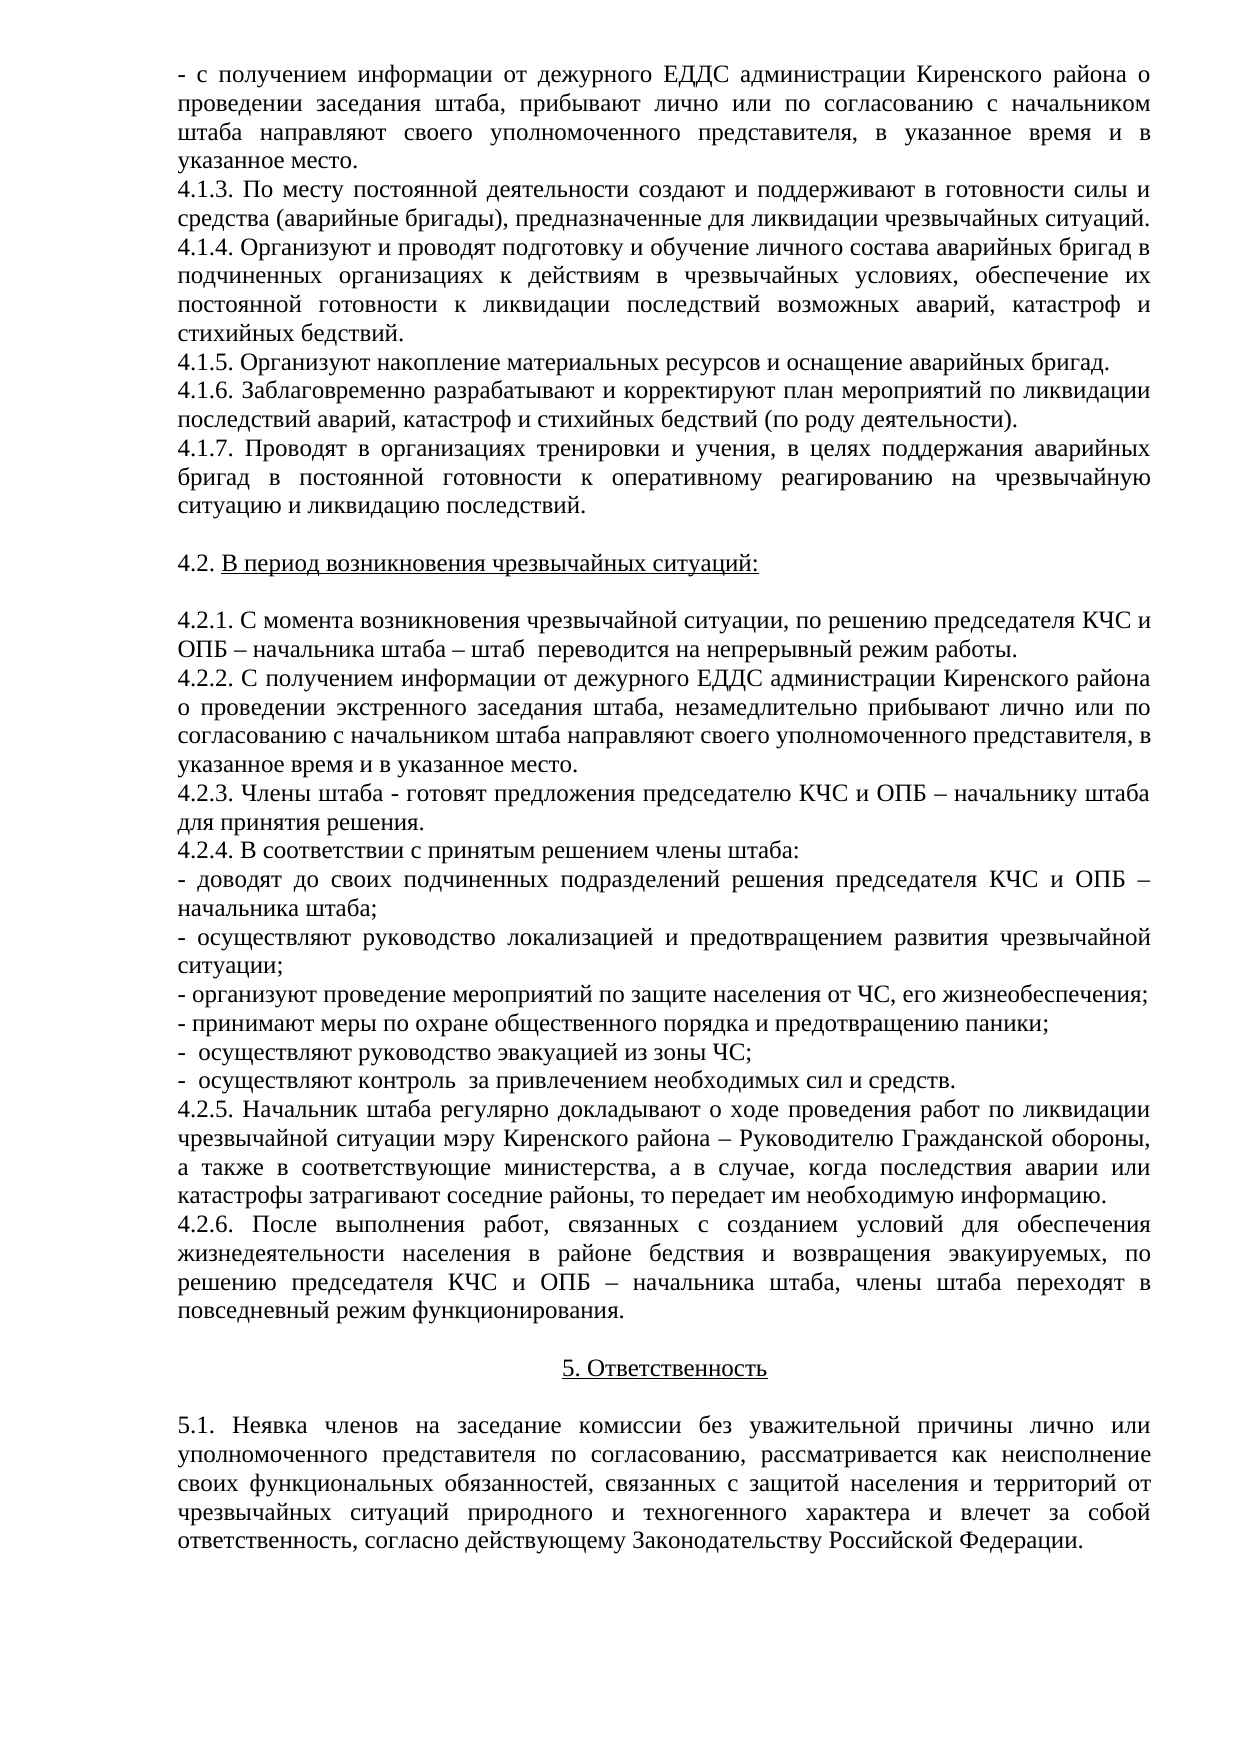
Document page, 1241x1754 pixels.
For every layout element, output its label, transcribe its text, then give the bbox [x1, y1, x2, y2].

text 4.2.2. С получением информации от дежурного ЕДДС администрации Киренского района о проведении экстренного заседания штаба, незамедлительно прибывают лично или по согласованию с начальником штаба направляют своего уполномоченного представителя, в указанное время и в указанное место. [177, 663, 1152, 778]
text - принимают меры по охране общественного порядка и предотвращению паники; [177, 1008, 1152, 1037]
text 4.1.7. Проводят в организациях тренировки и учения, в целях поддержания аварийных бригад в постоянной готовности к оперативному реагированию на чрезвычайную ситуацию и ликвидацию последствий. [177, 433, 1152, 519]
text 4.2. В период возникновения чрезвычайных ситуаций: [177, 548, 1152, 577]
text 5. Ответственность [177, 1353, 1152, 1382]
text 4.2.4. В соответствии с принятым решением члены штаба: [177, 835, 1152, 864]
text - осуществляют руководство локализацией и предотвращением развития чрезвычайной ситуации; [177, 922, 1152, 979]
text 4.2.5. Начальник штаба регулярно докладывают о ходе проведения работ по ликвидации чрезвычайной ситуации мэру Киренского района – Руководителю Гражданской обороны, а также в соответствующие министерства, а в случае, когда последствия аварии или катастрофы затрагивают соседние районы, то передает им необходимую информацию. [177, 1094, 1152, 1209]
text 4.1.6. Заблаговременно разрабатывают и корректируют план мероприятий по ликвидации последствий аварий, катастроф и стихийных бедствий (по роду деятельности). [177, 375, 1152, 433]
text - организуют проведение мероприятий по защите населения от ЧС, его жизнеобеспечения; [177, 979, 1152, 1008]
text - осуществляют контроль за привлечением необходимых сил и средств. [177, 1065, 1152, 1094]
text 4.2.1. С момента возникновения чрезвычайной ситуации, по решению председателя КЧС и ОПБ – начальника штаба – штаб переводится на непрерывный режим работы. [177, 605, 1152, 663]
text 4.2.6. После выполнения работ, связанных с созданием условий для обеспечения жизнедеятельности населения в районе бедствия и возвращения эвакуируемых, по решению председателя КЧС и ОПБ – начальника штаба, члены штаба переходят в повседневный режим функционирования. [177, 1209, 1152, 1324]
text - с получением информации от дежурного ЕДДС администрации Киренского района о проведении заседания штаба, прибывают лично или по согласованию с начальником штаба направляют своего уполномоченного представителя, в указанное время и в указанное место. [177, 59, 1152, 174]
text 4.1.5. Организуют накопление материальных ресурсов и оснащение аварийных бригад. [177, 347, 1152, 375]
text 4.2.3. Члены штаба - готовят предложения председателю КЧС и ОПБ – начальнику штаба для принятия решения. [177, 778, 1152, 835]
text 4.1.3. По месту постоянной деятельности создают и поддерживают в готовности силы и средства (аварийные бригады), предназначенные для ликвидации чрезвычайных ситуаций. [177, 174, 1152, 232]
text - осуществляют руководство эвакуацией из зоны ЧС; [177, 1037, 1152, 1065]
text - доводят до своих подчиненных подразделений решения председателя КЧС и ОПБ – начальника штаба; [177, 864, 1152, 922]
text 5.1. Неявка членов на заседание комиссии без уважительной причины лично или уполномоченного представителя по согласованию, рассматривается как неисполнение своих функциональных обязанностей, связанных с защитой населения и территорий от чрезвычайных ситуаций природного и техногенного характера и влечет за собой ответственность, согласно действующему Законодательству Российской Федерации. [177, 1410, 1152, 1554]
text 4.1.4. Организуют и проводят подготовку и обучение личного состава аварийных бригад в подчиненных организациях к действиям в чрезвычайных условиях, обеспечение их постоянной готовности к ликвидации последствий возможных аварий, катастроф и стихийных бедствий. [177, 232, 1152, 347]
